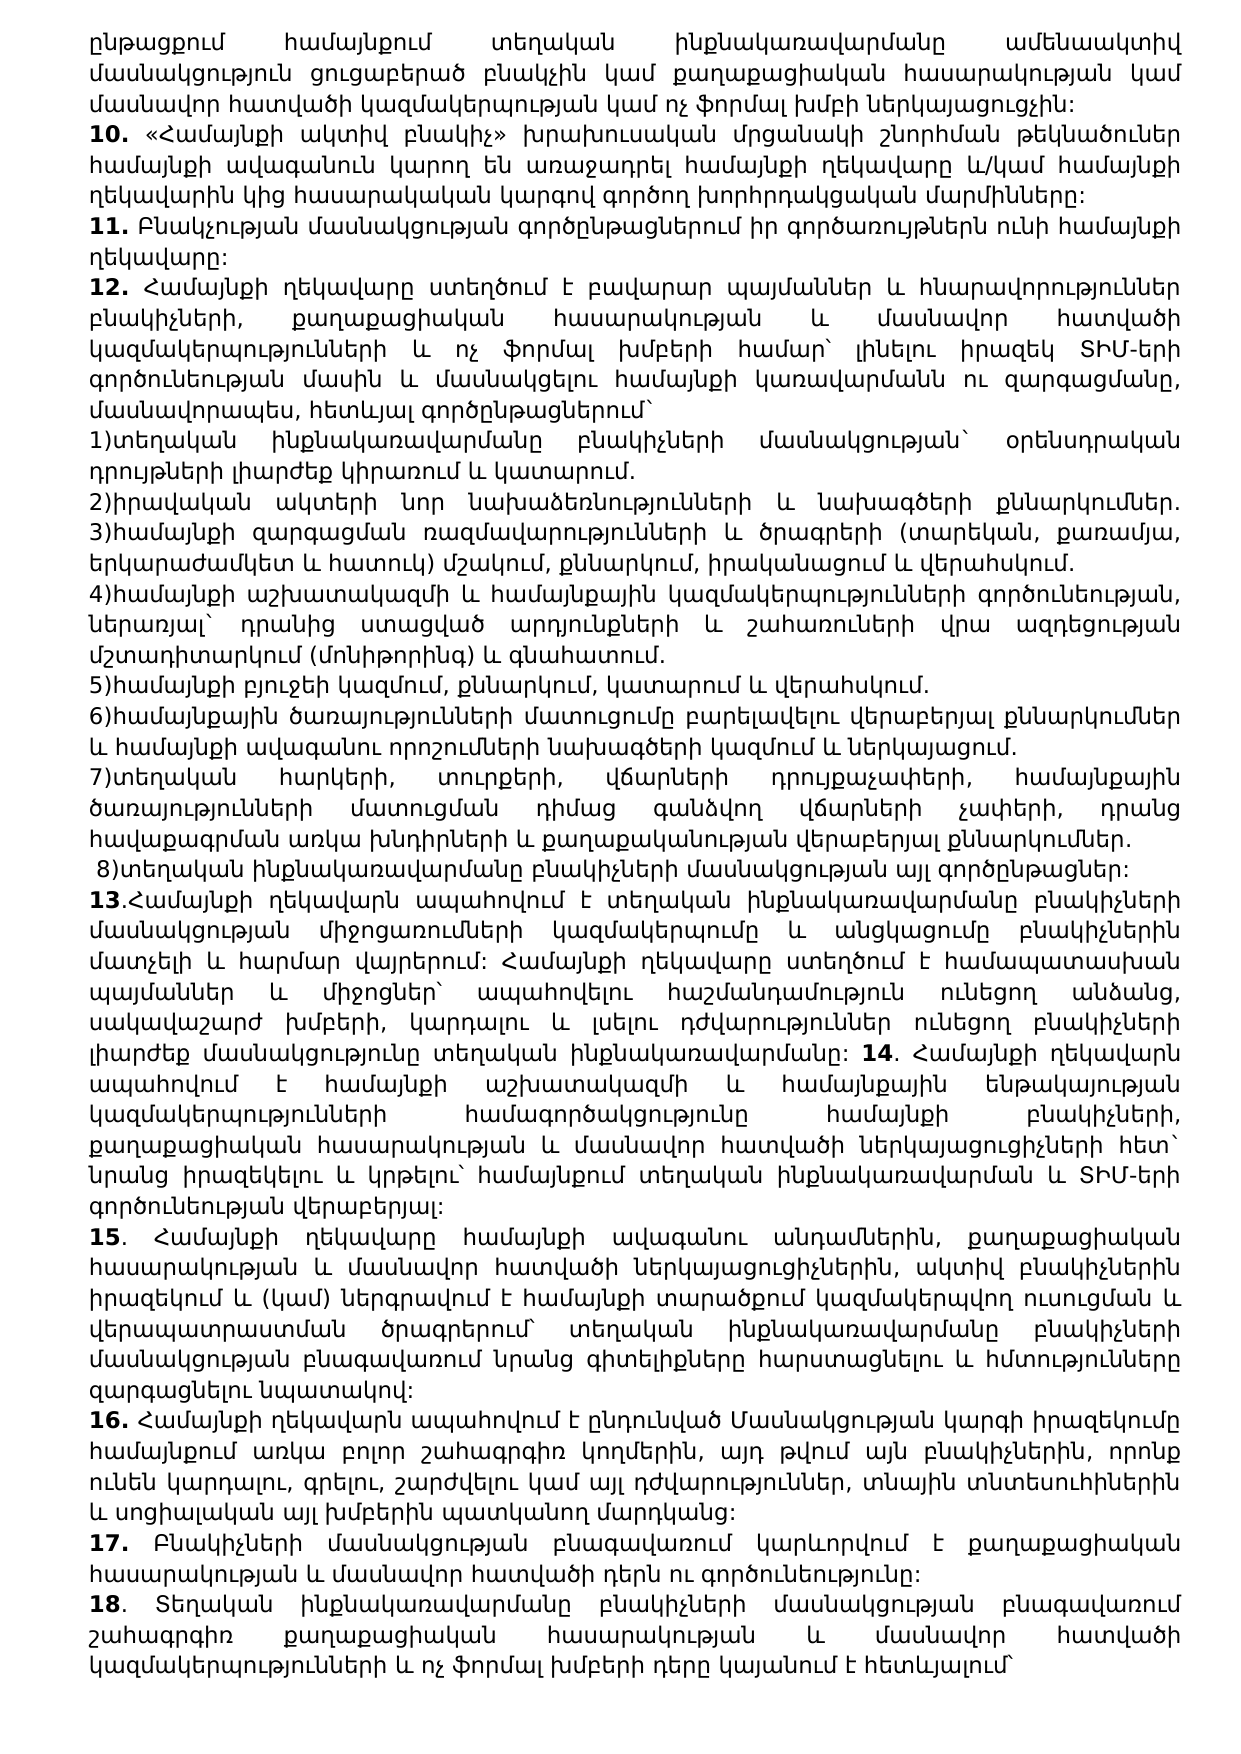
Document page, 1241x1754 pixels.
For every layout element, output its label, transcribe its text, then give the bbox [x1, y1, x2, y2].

text 12. Համայնքի ղեկավարը ստեղծում է բավարար պայմաններ և հնարավորություններ բնակիչների, քաղաքացիական հասարակության և մասնավոր հատվածի կազմակերպությունների և ոչ ֆորմալ խմբերի համար՝ լինելու իրազեկ ՏԻՄ-երի գործունեության մասին և մասնակցելու համայնքի կառավարմանն ու զարգացմանը, մասնավորապես, հետևյալ գործընթացներում` [89, 274, 1181, 424]
text 4)համայնքի աշխատակազմի և համայնքային կազմակերպությունների գործունեության, ներառյալ` դրանից ստացված արդյունքների և շահառուների վրա ազդեցության մշտադիտարկում (մոնիթորինգ) և գնահատում. [89, 581, 1181, 669]
text 5)համայնքի բյուջեի կազմում, քննարկում, կատարում և վերահսկում. [89, 673, 1181, 699]
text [89, 29, 1181, 117]
text 6)համայնքային ծառայությունների մատուցումը բարելավելու վերաբերյալ քննարկումներ և համայնքի ավագանու որոշումների նախագծերի կազմում և ներկայացում. [89, 703, 1181, 761]
text 13.Համայնքի ղեկավարն ապահովում է տեղական ինքնակառավարմանը բնակիչների մասնակցության միջոցառումների կազմակերպումը և անցկացումը բնակիչներին մատչելի և հարմար վայրերում: Համայնքի ղեկավարը ստեղծում է համապատասխան պայմաններ և միջոցներ՝ ապահովելու հաշմանդամություն ունեցող անձանց, սակավաշարժ խմբերի, կարդալու և լսելու դժվարություններ ունեցող բնակիչների լիարժեք մասնակցությունը տեղական ինքնակառավարմանը: 14. Համայնքի ղեկավարն ապահովում է համայնքի աշխատակազմի և համայնքային ենթակայության կազմակերպությունների համագործակցությունը համայնքի բնակիչների, քաղաքացիական հասարակության և մասնավոր հատվածի ներկայացուցիչների հետ` նրանց իրազեկելու և կրթելու՝ համայնքում տեղական ինքնակառավարման և ՏԻՄ-երի գործունեության վերաբերյալ: [89, 887, 1181, 1220]
text 16. Համայնքի ղեկավարն ապահովում է ընդունված Մասնակցության կարգի իրազեկումը համայնքում առկա բոլոր շահագրգիռ կողմերին, այդ թվում այն բնակիչներին, որոնք ունեն կարդալու, գրելու, շարժվելու կամ այլ դժվարություններ, տնային տնտեսուհիներին և սոցիալական այլ խմբերին պատկանող մարդկանց: [89, 1408, 1181, 1526]
text 10. «Համայնքի ակտիվ բնակիչ» խրախուսական մրցանակի շնորհման թեկնածուներ համայնքի ավագանուն կարող են առաջադրել համայնքի ղեկավարը և/կամ համայնքի ղեկավարին կից հասարակական կարգով գործող խորհրդակցական մարմինները: [89, 121, 1181, 209]
text 17. Բնակիչների մասնակցության բնագավառում կարևորվում է քաղաքացիական հասարակության և մասնավոր հատվածի դերն ու գործունեությունը: [89, 1530, 1181, 1587]
text 7)տեղական հարկերի, տուրքերի, վճարների դրույքաչափերի, համայնքային ծառայությունների մատուցման դիմաց գանձվող վճարների չափերի, դրանց հավաքագրման առկա խնդիրների և քաղաքականության վերաբերյալ քննարկումներ. [89, 764, 1181, 852]
text 1)տեղական ինքնակառավարմանը բնակիչների մասնակցության` օրենսդրական դրույթների լիարժեք կիրառում և կատարում. [89, 428, 1181, 485]
text 18. Տեղական ինքնակառավարմանը բնակիչների մասնակցության բնագավառում շահագրգիռ քաղաքացիական հասարակության և մասնավոր հատվածի կազմակերպությունների և ոչ ֆորմալ խմբերի դերը կայանում է հետևյալում՝ [89, 1591, 1181, 1679]
text 2)իրավական ակտերի նոր նախաձեռնությունների և նախագծերի քննարկումներ. 3)համայնքի զարգացման ռազմավարությունների և ծրագրերի (տարեկան, քառամյա, երկարաժամկետ և հատուկ) մշակում, քննարկում, իրականացում և վերահսկում. [89, 489, 1181, 577]
text 15. Համայնքի ղեկավարը համայնքի ավագանու անդամներին, քաղաքացիական հասարակության և մասնավոր հատվածի ներկայացուցիչներին, ակտիվ բնակիչներին իրազեկում և (կամ) ներգրավում է համայնքի տարածքում կազմակերպվող ուսուցման և վերապատրաստման ծրագրերում՝ տեղական ինքնակառավարմանը բնակիչների մասնակցության բնագավառում նրանց գիտելիքները հարստացնելու և հմտությունները զարգացնելու նպատակով: [89, 1224, 1181, 1404]
text 11. Բնակչության մասնակցության գործընթացներում իր գործառույթներն ունի համայնքի ղեկավարը: [89, 213, 1181, 271]
text 8)տեղական ինքնակառավարմանը բնակիչների մասնակցության այլ գործընթացներ: [89, 856, 1181, 883]
